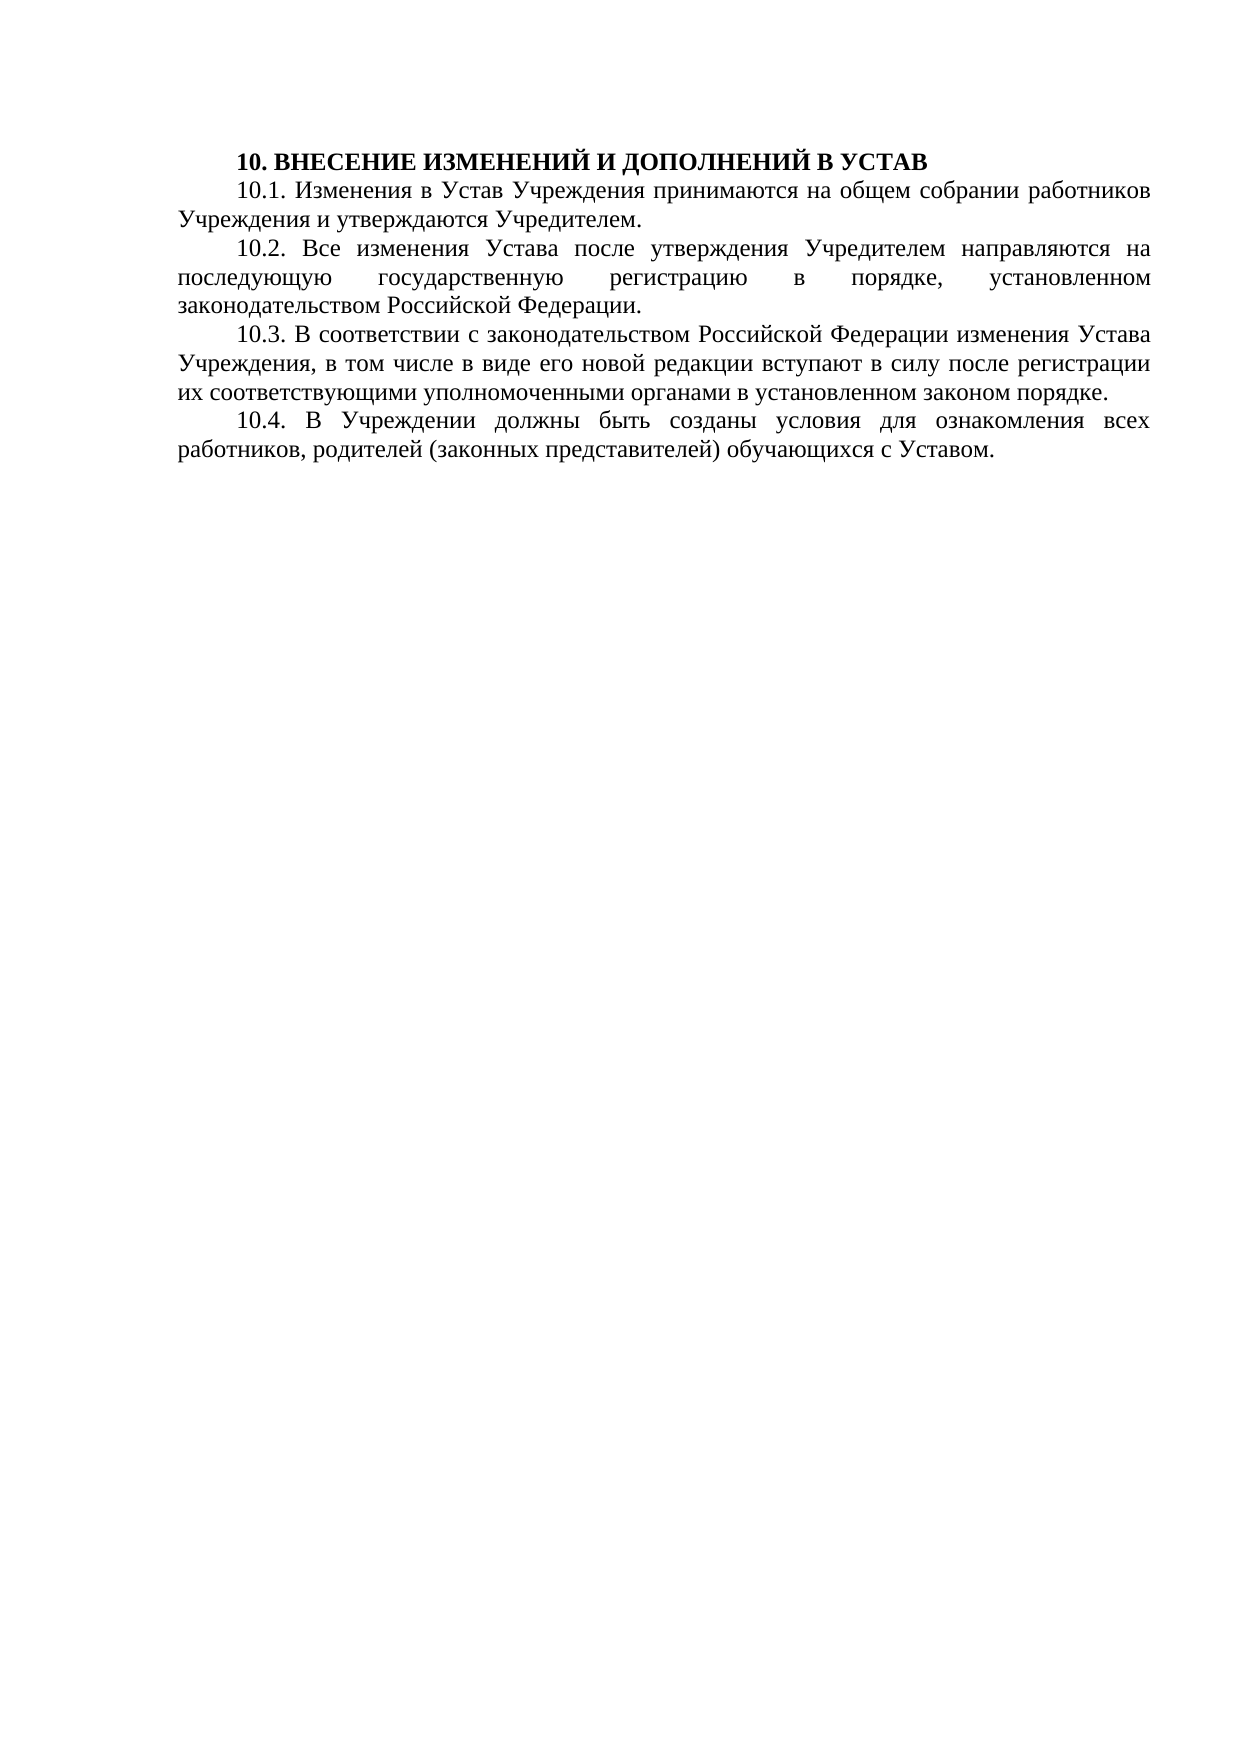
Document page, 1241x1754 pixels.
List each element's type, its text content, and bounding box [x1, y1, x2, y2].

text 10.4. В Учреждении должны быть созданы условия для ознакомления всех работников, родителей (законных представителей) обучающихся с Уставом. [177, 406, 1152, 463]
text 10.1. Изменения в Устав Учреждения принимаются на общем собрании работников Учреждения и утверждаются Учредителем. [177, 176, 1152, 233]
text 10.2. Все изменения Устава после утверждения Учредителем направляются на последующую государственную регистрацию в порядке, установленном законодательством Российской Федерации. [177, 233, 1152, 319]
text 10.3. В соответствии с законодательством Российской Федерации изменения Устава Учреждения, в том числе в виде его новой редакции вступают в силу после регистрации их соответствующими уполномоченными органами в установленном законом порядке. [177, 319, 1152, 406]
text 10. ВНЕСЕНИЕ ИЗМЕНЕНИЙ И ДОПОЛНЕНИЙ В УСТАВ [177, 147, 1152, 176]
